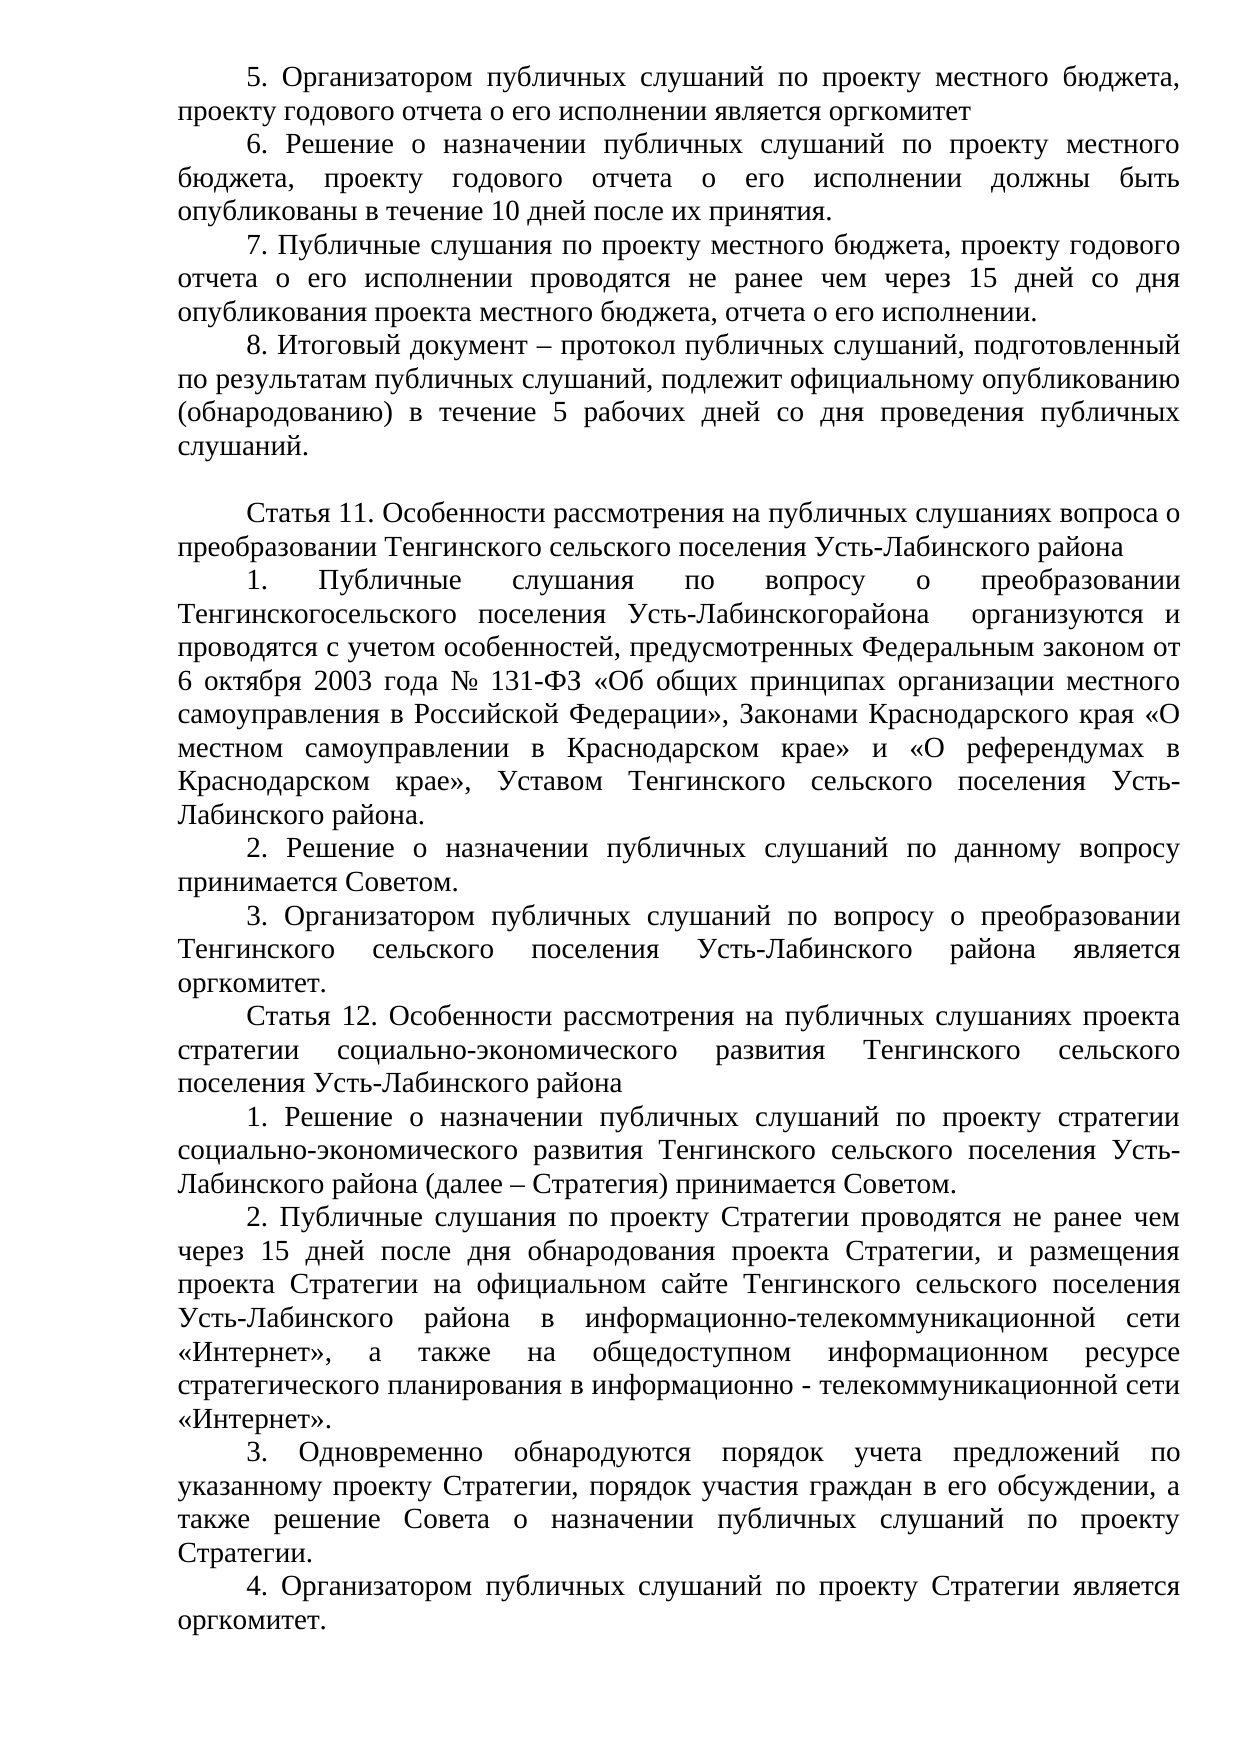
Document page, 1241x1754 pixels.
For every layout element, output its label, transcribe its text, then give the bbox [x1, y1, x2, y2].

text 3. Организатором публичных слушаний по вопросу о преобразовании Тенгинского сельского поселения Усть-Лабинского района является оргкомитет. [177, 898, 1181, 998]
text 1. Решение о назначении публичных слушаний по проекту стратегии социально-экономического развития Тенгинского сельского поселения Усть-Лабинского района (далее – Стратегия) принимается Советом. [177, 1099, 1181, 1199]
text 4. Организатором публичных слушаний по проекту Стратегии является оргкомитет. [177, 1568, 1181, 1636]
text 2. Публичные слушания по проекту Стратегии проводятся не ранее чем через 15 дней после дня обнародования проекта Стратегии, и размещения проекта Стратегии на официальном сайте Тенгинского сельского поселения Усть-Лабинского района в информационно-телекоммуникационной сети «Интернет», а также на общедоступном информационном ресурсе стратегического планирования в информационно - телекоммуникационной сети «Интернет». [177, 1199, 1181, 1434]
text 8. Итоговый документ – протокол публичных слушаний, подготовленный по результатам публичных слушаний, подлежит официальному опубликованию (обнародованию) в течение 5 рабочих дней со дня проведения публичных слушаний. [177, 327, 1181, 462]
text 5. Организатором публичных слушаний по проекту местного бюджета, проекту годового отчета о его исполнении является оргкомитет [177, 59, 1181, 126]
text 2. Решение о назначении публичных слушаний по данному вопросу принимается Советом. [177, 831, 1181, 898]
text 1. Публичные слушания по вопросу о преобразовании Тенгинскогосельского поселения Усть-Лабинскогорайона организуются и проводятся с учетом особенностей, предусмотренных Федеральным законом от 6 октября 2003 года № 131-ФЗ «Об общих принципах организации местного самоуправления в Российской Федерации», Законами Краснодарского края «О местном самоуправлении в Краснодарском крае» и «О референдумах в Краснодарском крае», Уставом Тенгинского сельского поселения Усть-Лабинского района. [177, 562, 1181, 831]
text 7. Публичные слушания по проекту местного бюджета, проекту годового отчета о его исполнении проводятся не ранее чем через 15 дней со дня опубликования проекта местного бюджета, отчета о его исполнении. [177, 227, 1181, 327]
text 3. Одновременно обнародуются порядок учета предложений по указанному проекту Стратегии, порядок участия граждан в его обсуждении, а также решение Совета о назначении публичных слушаний по проекту Стратегии. [177, 1434, 1181, 1568]
text Статья 12. Особенности рассмотрения на публичных слушаниях проекта стратегии социально-экономического развития Тенгинского сельского поселения Усть-Лабинского района [177, 998, 1181, 1099]
text Статья 11. Особенности рассмотрения на публичных слушаниях вопроса о преобразовании Тенгинского сельского поселения Усть-Лабинского района [177, 495, 1181, 562]
text 6. Решение о назначении публичных слушаний по проекту местного бюджета, проекту годового отчета о его исполнении должны быть опубликованы в течение 10 дней после их принятия. [177, 126, 1181, 227]
